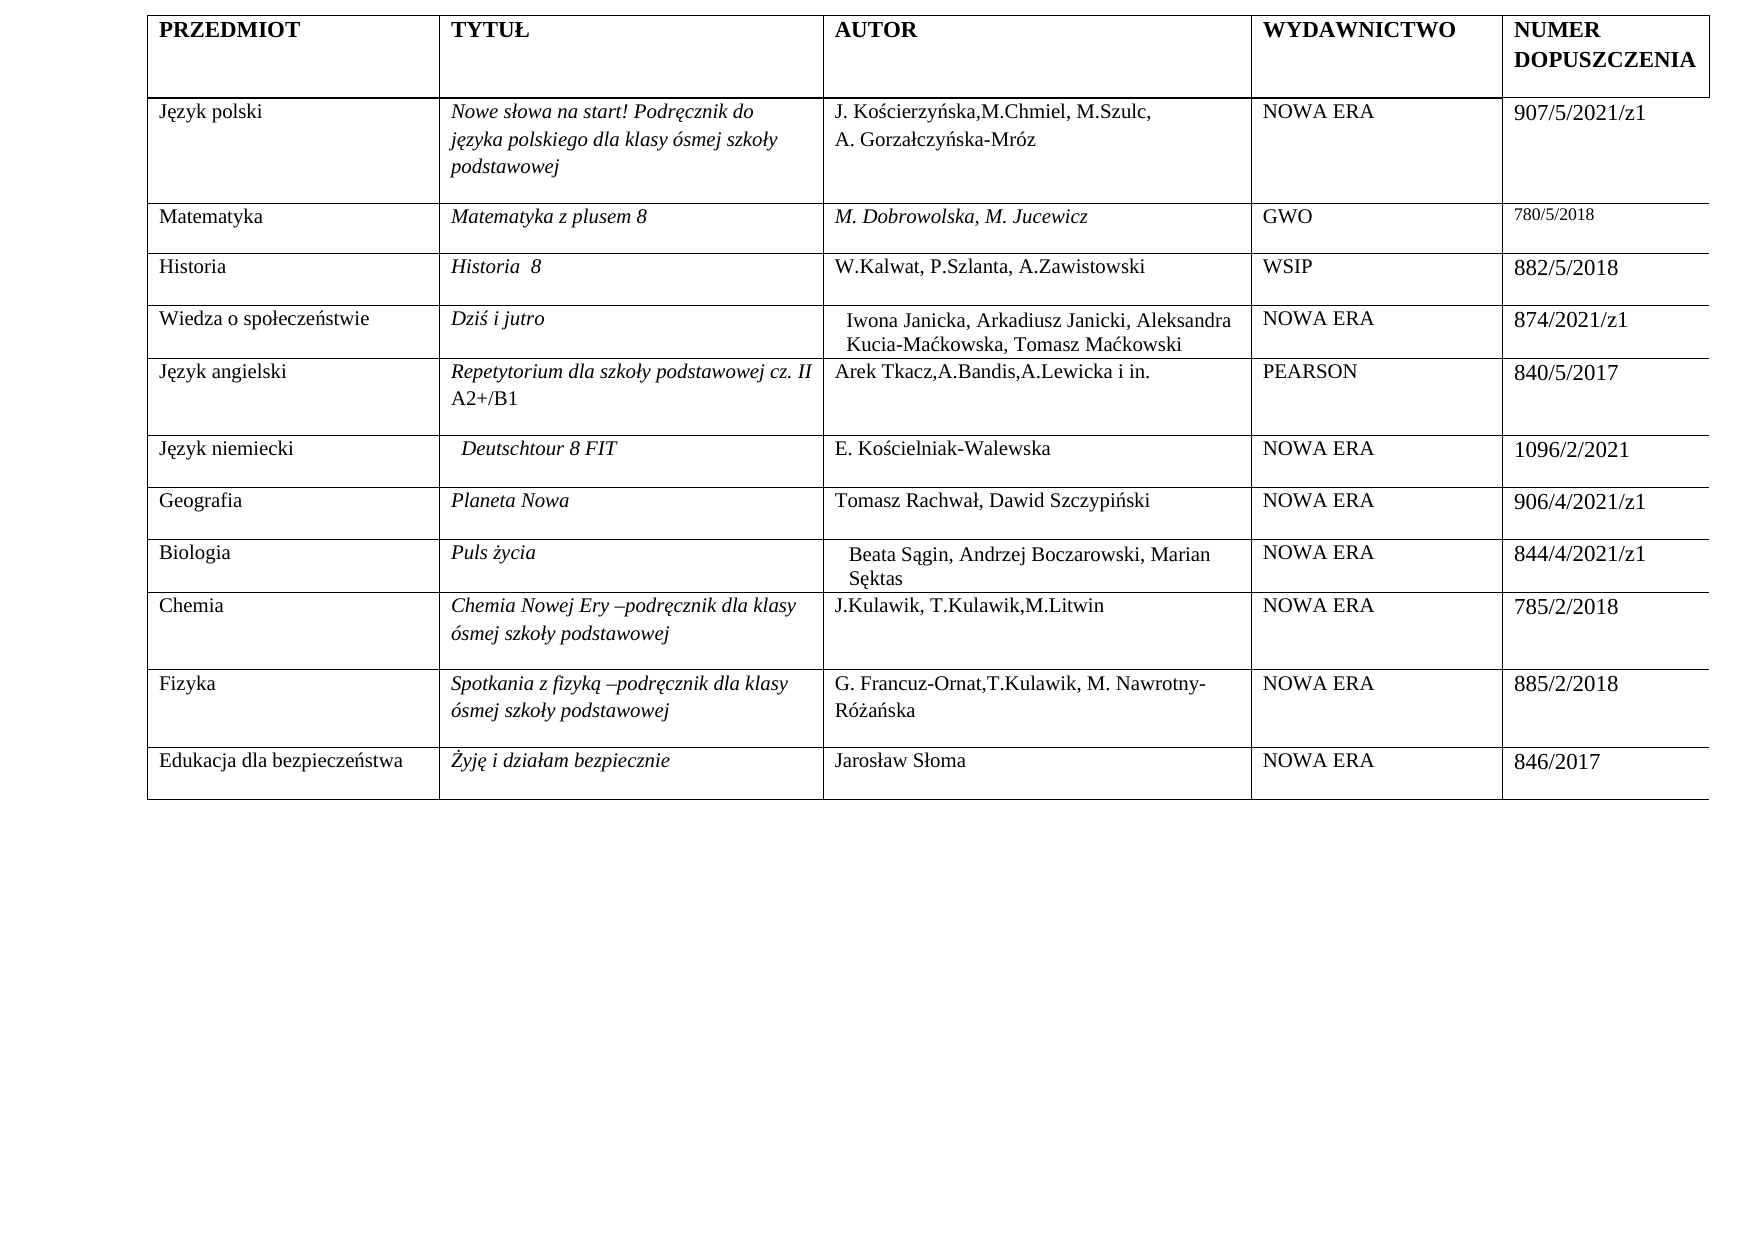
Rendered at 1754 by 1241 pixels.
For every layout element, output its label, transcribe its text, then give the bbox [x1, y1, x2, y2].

table_header NUMER DOPUSZCZENIA [1503, 16, 1709, 97]
table_header 907/5/2021/z1 [1503, 98, 1709, 203]
table_cell 885/2/2018 [1503, 670, 1709, 747]
table_header NOWA ERA [1252, 99, 1502, 203]
table_cell Historia 8 [440, 254, 823, 305]
table_cell 785/2/2018 [1503, 593, 1709, 669]
table_cell E. Kościelniak-Walewska [824, 436, 1251, 487]
table_cell PEARSON [1252, 359, 1502, 435]
table_cell Biologia [148, 540, 439, 592]
table_cell 780/5/2018 [1503, 204, 1709, 253]
table_cell Matematyka z plusem 8 [440, 204, 823, 253]
table_cell 906/4/2021/z1 [1503, 488, 1709, 539]
table_cell Wiedza o społeczeństwie [148, 306, 439, 358]
table_cell Fizyka [148, 670, 439, 747]
table_cell WSIP [1252, 254, 1502, 305]
table_cell Jarosław Słoma [824, 748, 1251, 799]
table_header Język polski [148, 99, 439, 203]
table_cell 874/2021/z1 [1503, 306, 1709, 358]
table_cell GWO [1252, 204, 1502, 253]
table_cell NOWA ERA [1252, 488, 1502, 539]
table_cell Planeta Nowa [440, 488, 823, 539]
table_cell [824, 540, 1251, 592]
table_cell Deutschtour 8 FIT [440, 436, 823, 487]
table_cell J.Kulawik, T.Kulawik,M.Litwin [824, 593, 1251, 669]
table_header TYTUŁ [440, 16, 823, 97]
table_header PRZEDMIOT [148, 16, 439, 97]
table_cell NOWA ERA [1252, 593, 1502, 669]
table_header Nowe słowa na start! Podręcznik do języka polskiego dla klasy ósmej szkoły podstawowej [440, 99, 823, 203]
table_cell Język niemiecki [148, 436, 439, 487]
table_header J. Kościerzyńska,M.Chmiel, M.Szulc, A. Gorzałczyńska-Mróz [824, 99, 1251, 203]
table_cell Historia [148, 254, 439, 305]
table_cell 840/5/2017 [1503, 359, 1709, 435]
table_cell Tomasz Rachwał, Dawid Szczypiński [824, 488, 1251, 539]
table_cell Puls życia [440, 540, 823, 592]
table_cell Arek Tkacz,A.Bandis,A.Lewicka i in. [824, 359, 1251, 435]
table_cell M. Dobrowolska, M. Jucewicz [824, 204, 1251, 253]
table_header AUTOR [824, 16, 1251, 97]
table_cell Chemia [148, 593, 439, 669]
table_cell 1096/2/2021 [1503, 436, 1709, 487]
table_cell 846/2017 [1503, 748, 1709, 799]
table_cell Żyję i działam bezpiecznie [440, 748, 823, 799]
table_cell Język angielski [148, 359, 439, 435]
table_cell Matematyka [148, 204, 439, 253]
table_cell NOWA ERA [1252, 670, 1502, 747]
table_cell NOWA ERA [1252, 540, 1502, 592]
table_cell 844/4/2021/z1 [1503, 540, 1709, 592]
table_cell NOWA ERA [1252, 748, 1502, 799]
table_cell 882/5/2018 [1503, 254, 1709, 305]
table_cell Edukacja dla bezpieczeństwa [148, 748, 439, 799]
table_cell Chemia Nowej Ery –podręcznik dla klasy ósmej szkoły podstawowej [440, 593, 823, 669]
table_cell NOWA ERA [1252, 306, 1502, 358]
table_cell Dziś i jutro [440, 306, 823, 358]
table_header WYDAWNICTWO [1252, 16, 1502, 97]
table_cell W.Kalwat, P.Szlanta, A.Zawistowski [824, 254, 1251, 305]
table_cell Repetytorium dla szkoły podstawowej cz. II A2+/B1 [440, 359, 823, 435]
table_cell Geografia [148, 488, 439, 539]
table_cell G. Francuz-Ornat,T.Kulawik, M. Nawrotny-Różańska [824, 670, 1251, 747]
table_cell NOWA ERA [1252, 436, 1502, 487]
table_cell [824, 306, 1251, 358]
table_cell Spotkania z fizyką –podręcznik dla klasy ósmej szkoły podstawowej [440, 670, 823, 747]
